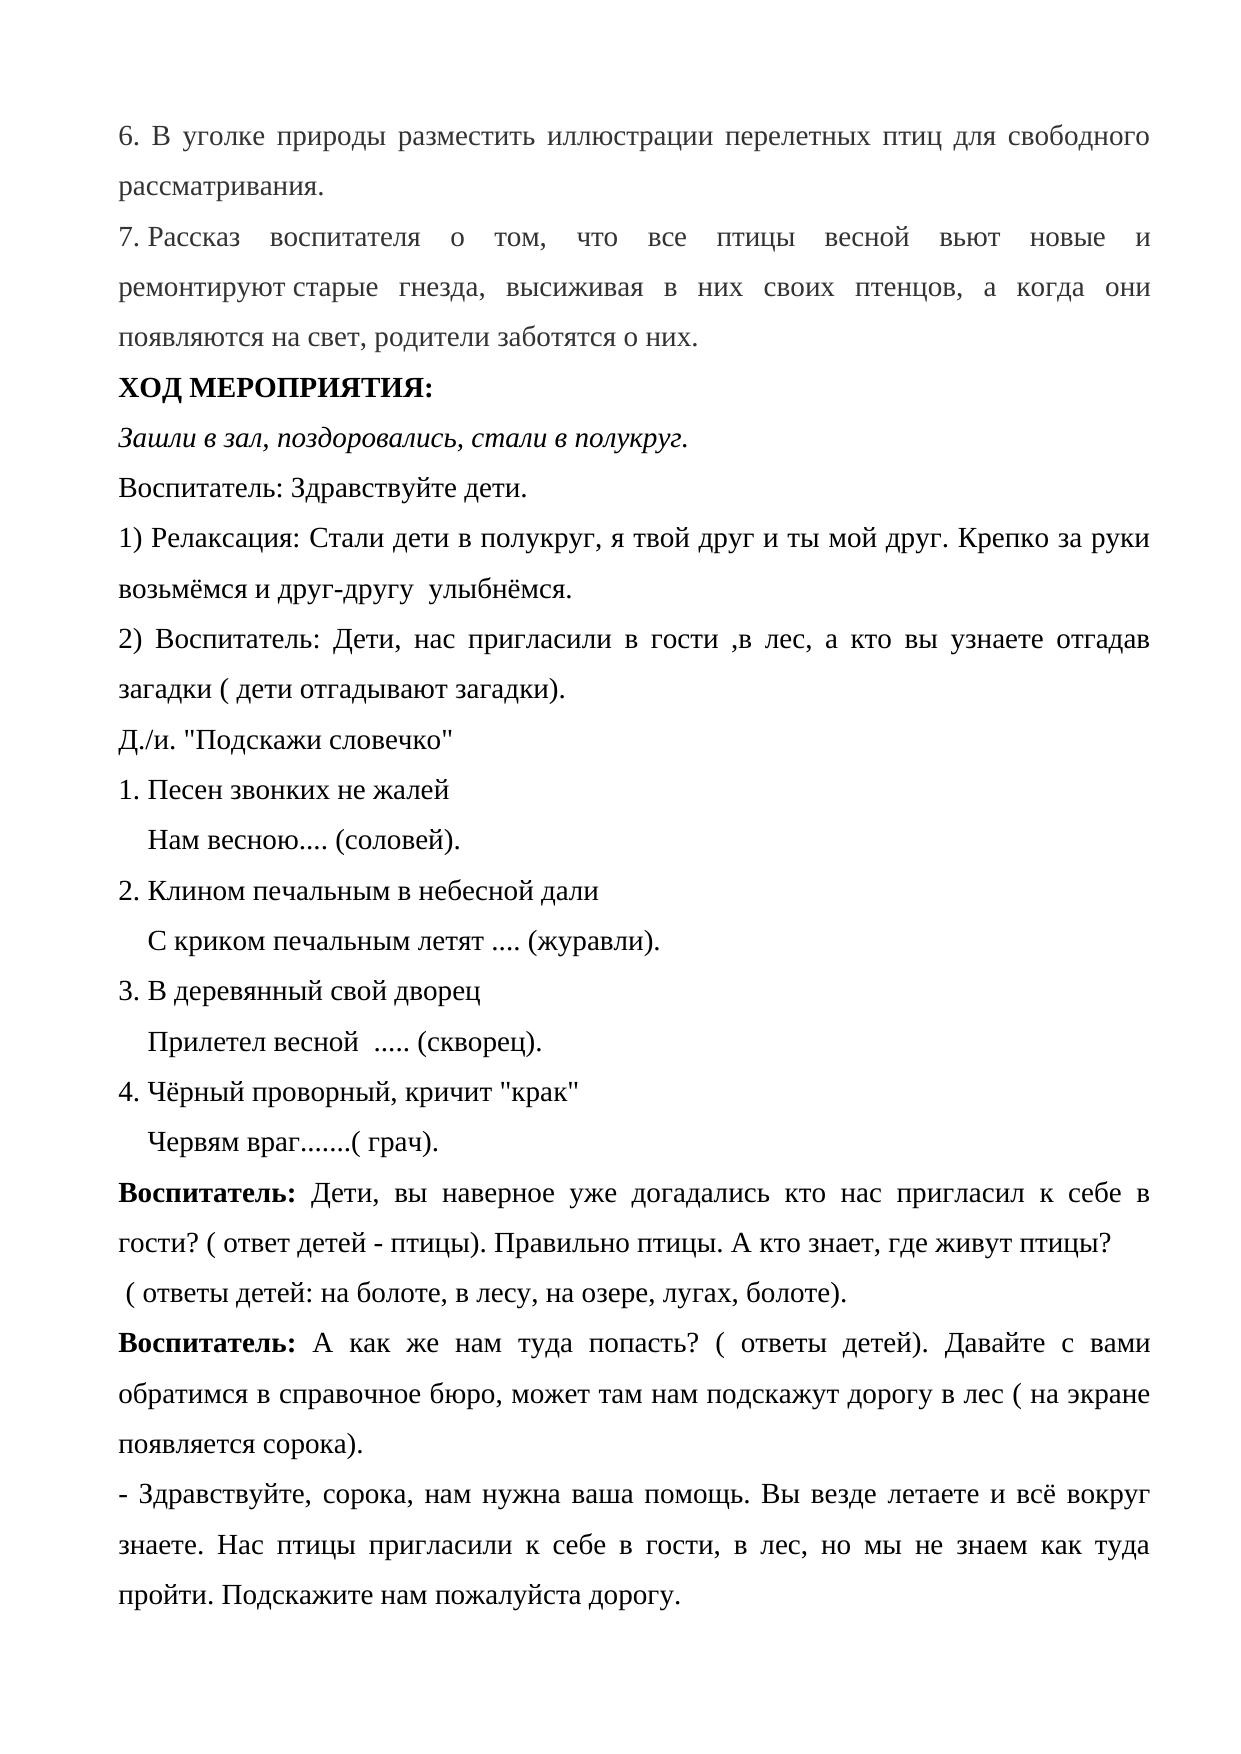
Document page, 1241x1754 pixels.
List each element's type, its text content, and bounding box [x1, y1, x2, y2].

text ( ответы детей: на болоте, в лесу, на озере, лугах, болоте). [118, 1275, 1152, 1309]
text 3. В деревянный свой дворец [118, 973, 1152, 1007]
text Червям враг.......( грач). [118, 1124, 1152, 1158]
text С криком печальным летят .... (журавли). [118, 923, 1152, 957]
text 4. Чёрный проворный, кричит "крак" [118, 1074, 1152, 1108]
text ХОД МЕРОПРИЯТИЯ: [118, 370, 1152, 403]
text Нам весною.... (соловей). [118, 822, 1152, 856]
text Воспитатель: Здравствуйте дети. [118, 470, 1152, 504]
text Д./и. "Подскажи словечко" [118, 722, 1152, 755]
text 2. Клином печальным в небесной дали [118, 873, 1152, 906]
text 7. Рассказ воспитателя о том, что все птицы весной вьют новые и ремонтируют старые гнезда, высиживая в них своих птенцов, а когда они появляются на свет, родители заботятся о них. [118, 219, 1152, 353]
text 1. Песен звонких не жалей [118, 772, 1152, 806]
text 1) Релаксация: Стали дети в полукруг, я твой друг и ты мой друг. Крепко за руки возьмёмся и друг-другу улыбнёмся. [118, 521, 1152, 604]
text Воспитатель: А как же нам туда попасть? ( ответы детей). Давайте с вами обратимся в справочное бюро, может там нам подскажут дорогу в лес ( на экране появляется сорока). [118, 1326, 1152, 1460]
text 6. В уголке природы разместить иллюстрации перелетных птиц для свободного рассматривания. [118, 118, 1152, 202]
text - Здравствуйте, сорока, нам нужна ваша помощь. Вы везде летаете и всё вокруг знаете. Нас птицы пригласили к себе в гости, в лес, но мы не знаем как туда пройти. Подскажите нам пожалуйста дорогу. [118, 1477, 1152, 1611]
text Воспитатель: Дети, вы наверное уже догадались кто нас пригласил к себе в гости? ( ответ детей - птицы). Правильно птицы. А кто знает, где живут птицы? [118, 1175, 1152, 1258]
text Зашли в зал, поздоровались, стали в полукруг. [118, 420, 1152, 453]
text 2) Воспитатель: Дети, нас пригласили в гости ,в лес, а кто вы узнаете отгадав загадки ( дети отгадывают загадки). [118, 621, 1152, 705]
text Прилетел весной ..... (скворец). [118, 1024, 1152, 1057]
